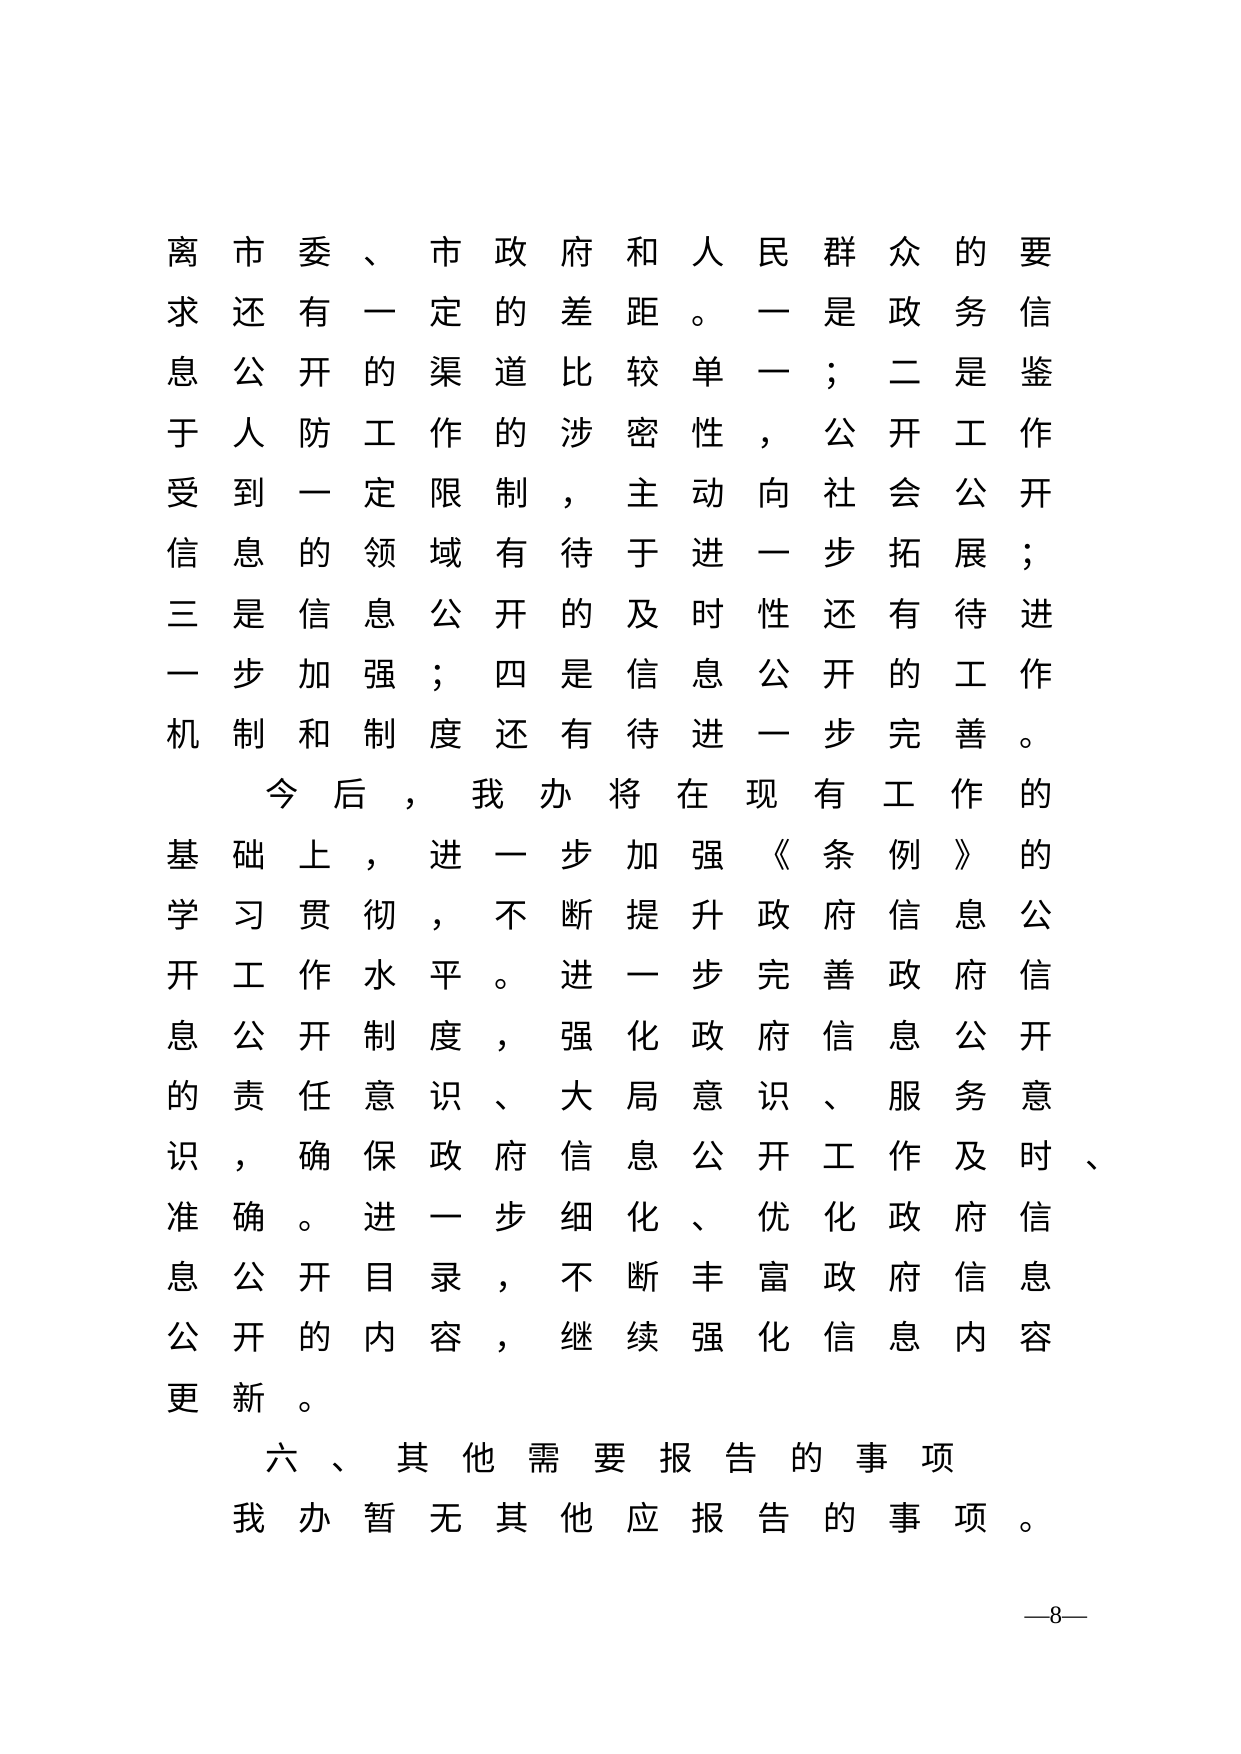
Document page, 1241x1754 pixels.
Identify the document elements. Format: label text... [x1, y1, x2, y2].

text 今后，我办将在现有工作的基础上，进一步加强《条例》的学习贯彻，不断提升政府信息公开工作水平。进一步完善政府信息公开制度，强化政府信息公开的责任意识、大局意识、服务意识，确保政府信息公开工作及时、准确。进一步细化、优化政府信息公开目录，不断丰富政府信息公开的内容，继续强化信息内容更新。 [167, 762, 1085, 1426]
text 我办暂无其他应报告的事项。 [167, 1486, 1085, 1546]
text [167, 219, 1085, 762]
text 六、其他需要报告的事项 [167, 1426, 1085, 1486]
